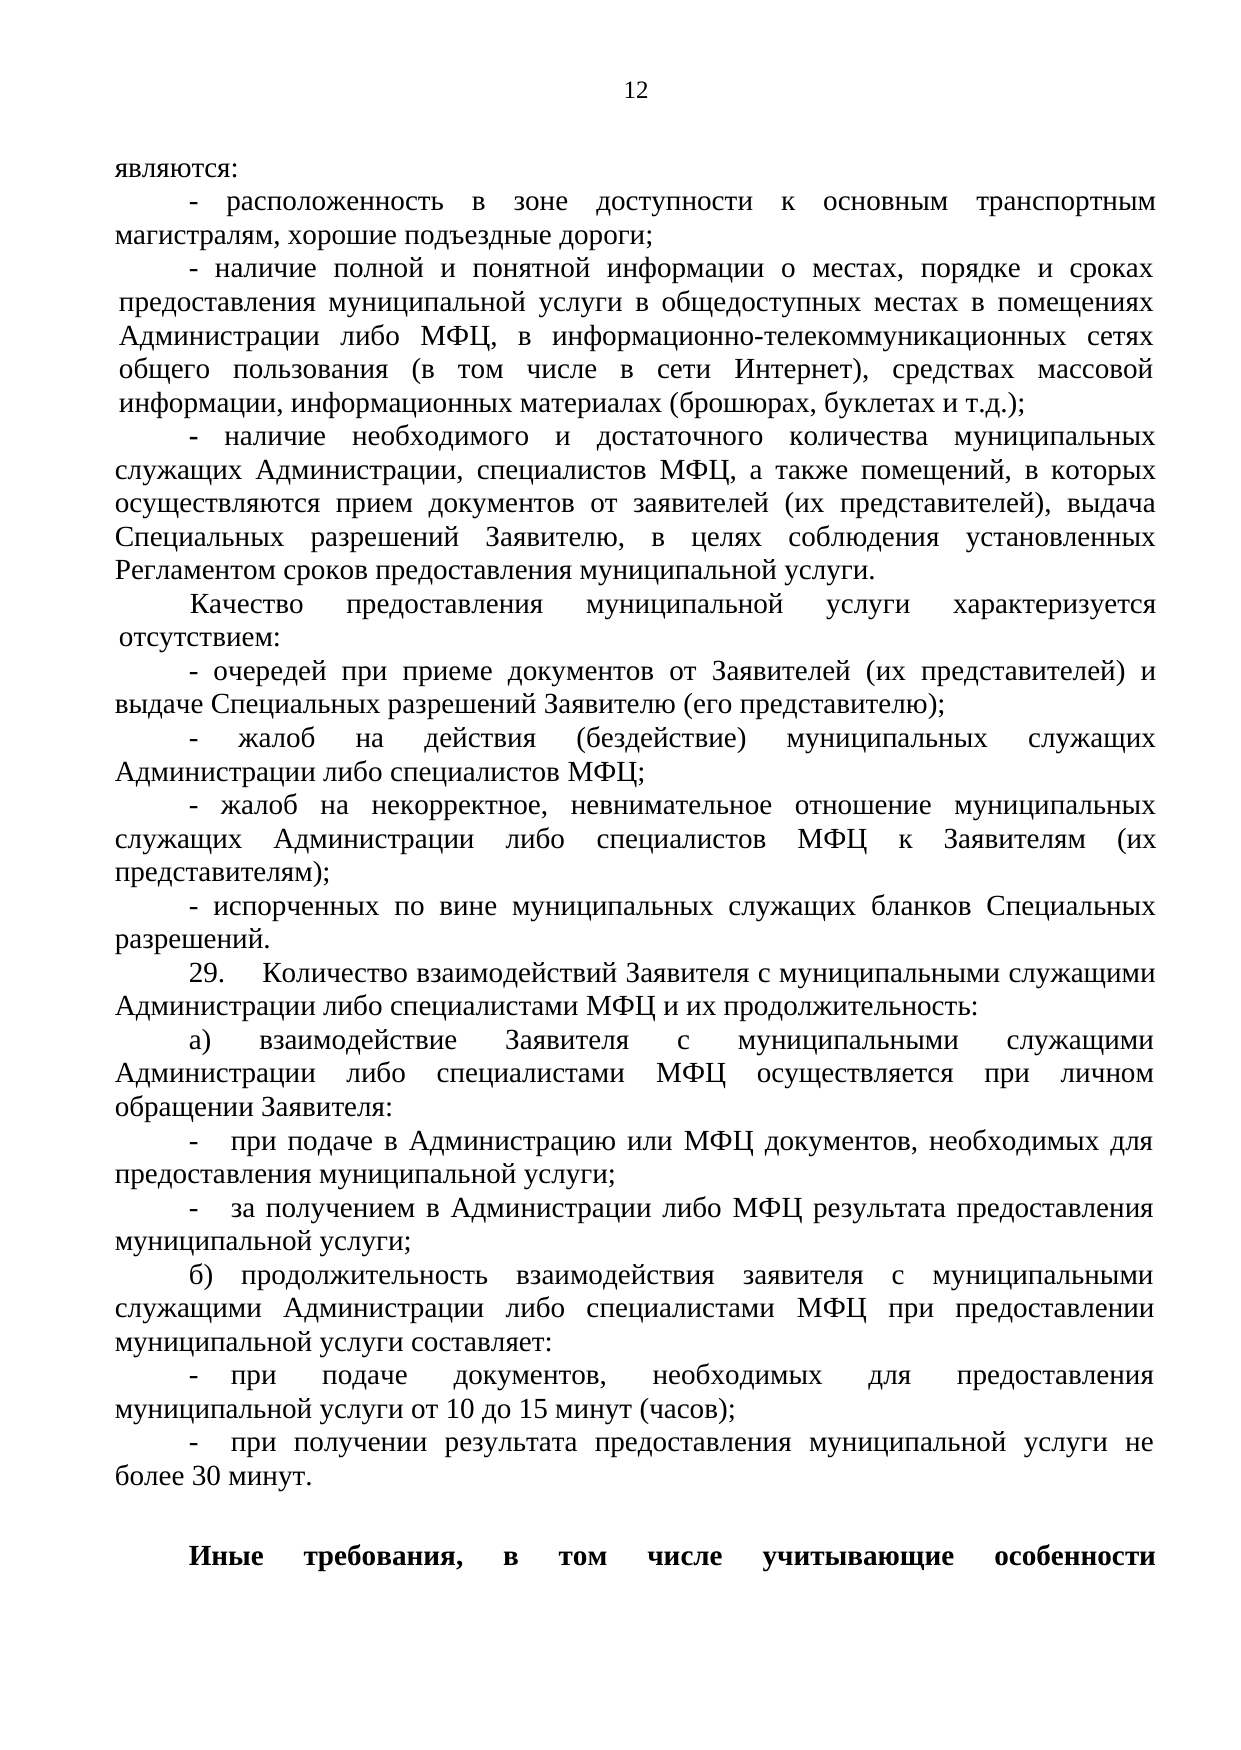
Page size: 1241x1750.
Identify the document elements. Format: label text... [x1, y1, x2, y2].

list за получением в Администрации либо МФЦ результата предоставления муниципальной услуги; [114, 1190, 1154, 1257]
text - наличие необходимого и достаточного количества муниципальных служащих Администрации, специалистов МФЦ, а также помещений, в которых осуществляются прием документов от заявителей (их представителей), выдача Специальных разрешений Заявителю, в целях соблюдения установленных Регламентом сроков предоставления муниципальной услуги. [114, 418, 1157, 586]
list при получении результата предоставления муниципальной услуги не более 30 минут. [114, 1424, 1154, 1492]
text - испорченных по вине муниципальных служащих бланков Специальных разрешений. [114, 888, 1157, 955]
text - наличие полной и понятной информации о местах, порядке и сроках предоставления муниципальной услуги в общедоступных местах в помещениях Администрации либо МФЦ, в информационно-телекоммуникационных сетях общего пользования (в том числе в сети Интернет), средствах массовой информации, информационных материалах (брошюрах, буклетах и т.д.); [119, 251, 1154, 418]
text Качество предоставления муниципальной услуги характеризуется отсутствием: [119, 586, 1157, 653]
list при подаче документов, необходимых для предоставления муниципальной услуги от 10 до 15 минут (часов); [114, 1357, 1154, 1424]
text - расположенность в зоне доступности к основным транспортным магистралям, хорошие подъездные дороги; [114, 183, 1157, 251]
text б) продолжительность взаимодействия заявителя с муниципальными служащими Администрации либо специалистами МФЦ при предоставлении муниципальной услуги составляет: [114, 1257, 1154, 1357]
text - жалоб на действия (бездействие) муниципальных служащих Администрации либо специалистов МФЦ; [114, 720, 1157, 787]
text - жалоб на некорректное, невнимательное отношение муниципальных служащих Администрации либо специалистов МФЦ к Заявителям (их представителям); [114, 787, 1157, 888]
list при подаче в Администрацию или МФЦ документов, необходимых для предоставления муниципальной услуги; [114, 1123, 1154, 1190]
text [114, 1538, 1157, 1571]
text - очередей при приеме документов от Заявителей (их представителей) и выдаче Специальных разрешений Заявителю (его представителю); [114, 653, 1157, 720]
text а) взаимодействие Заявителя с муниципальными служащими Администрации либо специалистами МФЦ осуществляется при личном обращении Заявителя: [114, 1022, 1154, 1123]
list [114, 150, 1157, 183]
list Количество взаимодействий Заявителя с муниципальными служащими Администрации либо специалистами МФЦ и их продолжительность: [114, 955, 1157, 1022]
